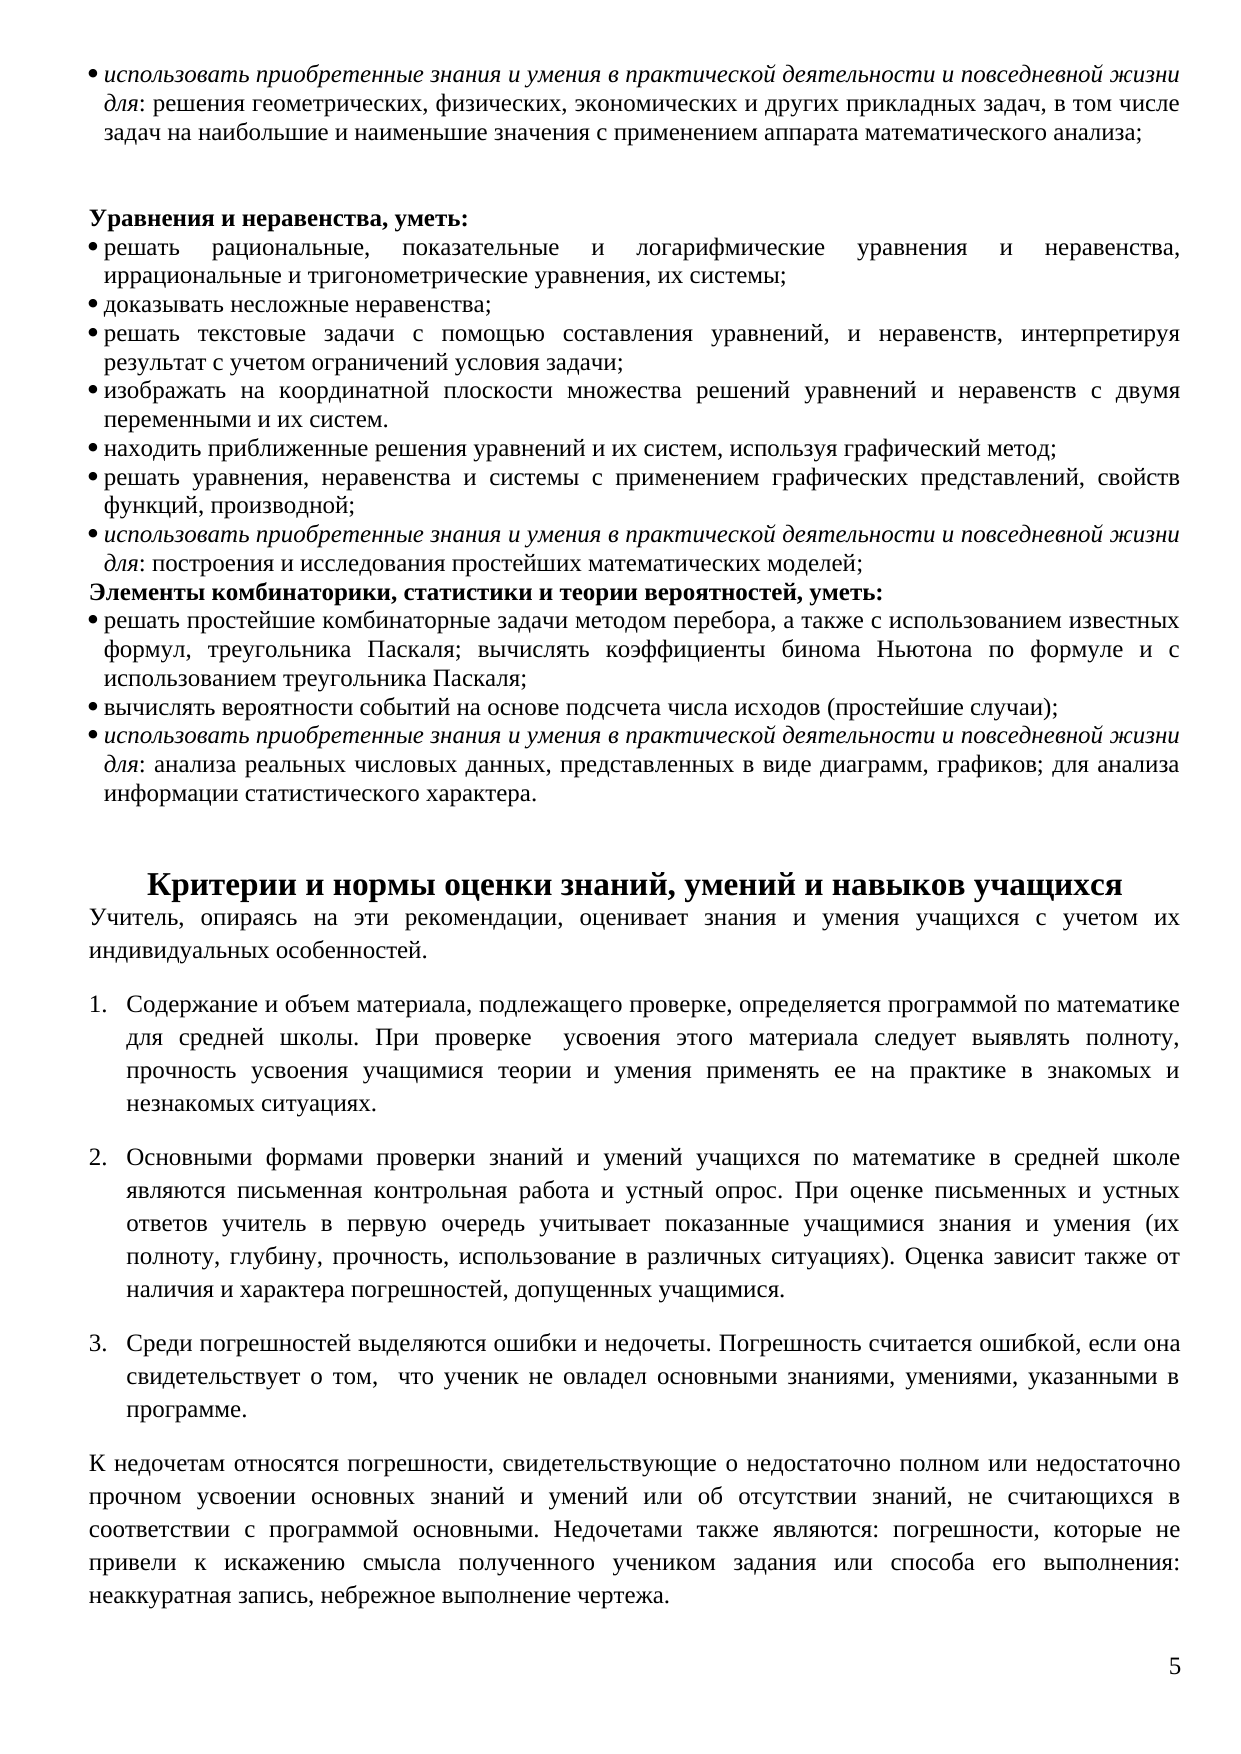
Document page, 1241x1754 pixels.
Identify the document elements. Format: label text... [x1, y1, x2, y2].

list решать простейшие комбинаторные задачи методом перебора, а также с использованием известных формул, треугольника Паскаля; вычислять коэффициенты бинома Ньютона по формуле и с использованием треугольника Паскаля; [89, 605, 1181, 692]
list Основными формами проверки знаний и умений учащихся по математике в средней школе являются письменная контрольная работа и устный опрос. При оценке письменных и устных ответов учитель в первую очередь учитывает показанные учащимися знания и умения (их полноту, глубину, прочность, использование в различных ситуациях). Оценка зависит также от наличия и характера погрешностей, допущенных учащимися. [89, 1142, 1181, 1303]
list использовать приобретенные знания и умения в практической деятельности и повседневной жизни для: анализа реальных числовых данных, представленных в виде диаграмм, графиков; для анализа информации статистического характера. [89, 720, 1181, 807]
list Содержание и объем материала, подлежащего проверке, определяется программой по математике для средней школы. При проверке усвоения этого материала следует выявлять полноту, прочность усвоения учащимися теории и умения применять ее на практике в знакомых и незнакомых ситуациях. [89, 989, 1181, 1117]
list вычислять вероятности событий на основе подсчета числа исходов (простейшие случаи); [89, 692, 1181, 720]
list использовать приобретенные знания и умения в практической деятельности и повседневной жизни для: построения и исследования простейших математических моделей; [89, 519, 1181, 577]
text Учитель, опираясь на эти рекомендации, оценивает знания и умения учащихся с учетом их индивидуальных особенностей. [89, 902, 1181, 964]
list изображать на координатной плоскости множества решений уравнений и неравенств с двумя переменными и их систем. [89, 375, 1181, 433]
text Критерии и нормы оценки знаний, умений и навыков учащихся [89, 864, 1181, 902]
list решать рациональные, показательные и логарифмические уравнения и неравенства, иррациональные и тригонометрические уравнения, их системы; [89, 232, 1181, 289]
list использовать приобретенные знания и умения в практической деятельности и повседневной жизни для: решения геометрических, физических, экономических и других прикладных задач, в том числе задач на наибольшие и наименьшие значения с применением аппарата математического анализа; [89, 59, 1181, 145]
list Среди погрешностей выделяются ошибки и недочеты. Погрешность считается ошибкой, если она свидетельствует о том, что ученик не овладел основными знаниями, умениями, указанными в программе. [89, 1328, 1181, 1423]
list решать текстовые задачи с помощью составления уравнений, и неравенств, интерпретируя результат с учетом ограничений условия задачи; [89, 318, 1181, 375]
text К недочетам относятся погрешности, свидетельствующие о недостаточно полном или недостаточно прочном усвоении основных знаний и умений или об отсутствии знаний, не считающихся в соответствии с программой основными. Недочетами также являются: погрешности, которые не привели к искажению смысла полученного учеником задания или способа его выполнения: неаккуратная запись, небрежное выполнение чертежа. [89, 1448, 1181, 1609]
list находить приближенные решения уравнений и их систем, используя графический метод; [89, 433, 1181, 462]
list решать уравнения, неравенства и системы с применением графических представлений, свойств функций, производной; [89, 462, 1181, 519]
text Уравнения и неравенства, уметь: [89, 203, 1181, 232]
list доказывать несложные неравенства; [89, 289, 1181, 318]
text Элементы комбинаторики, статистики и теории вероятностей, уметь: [89, 577, 1181, 605]
